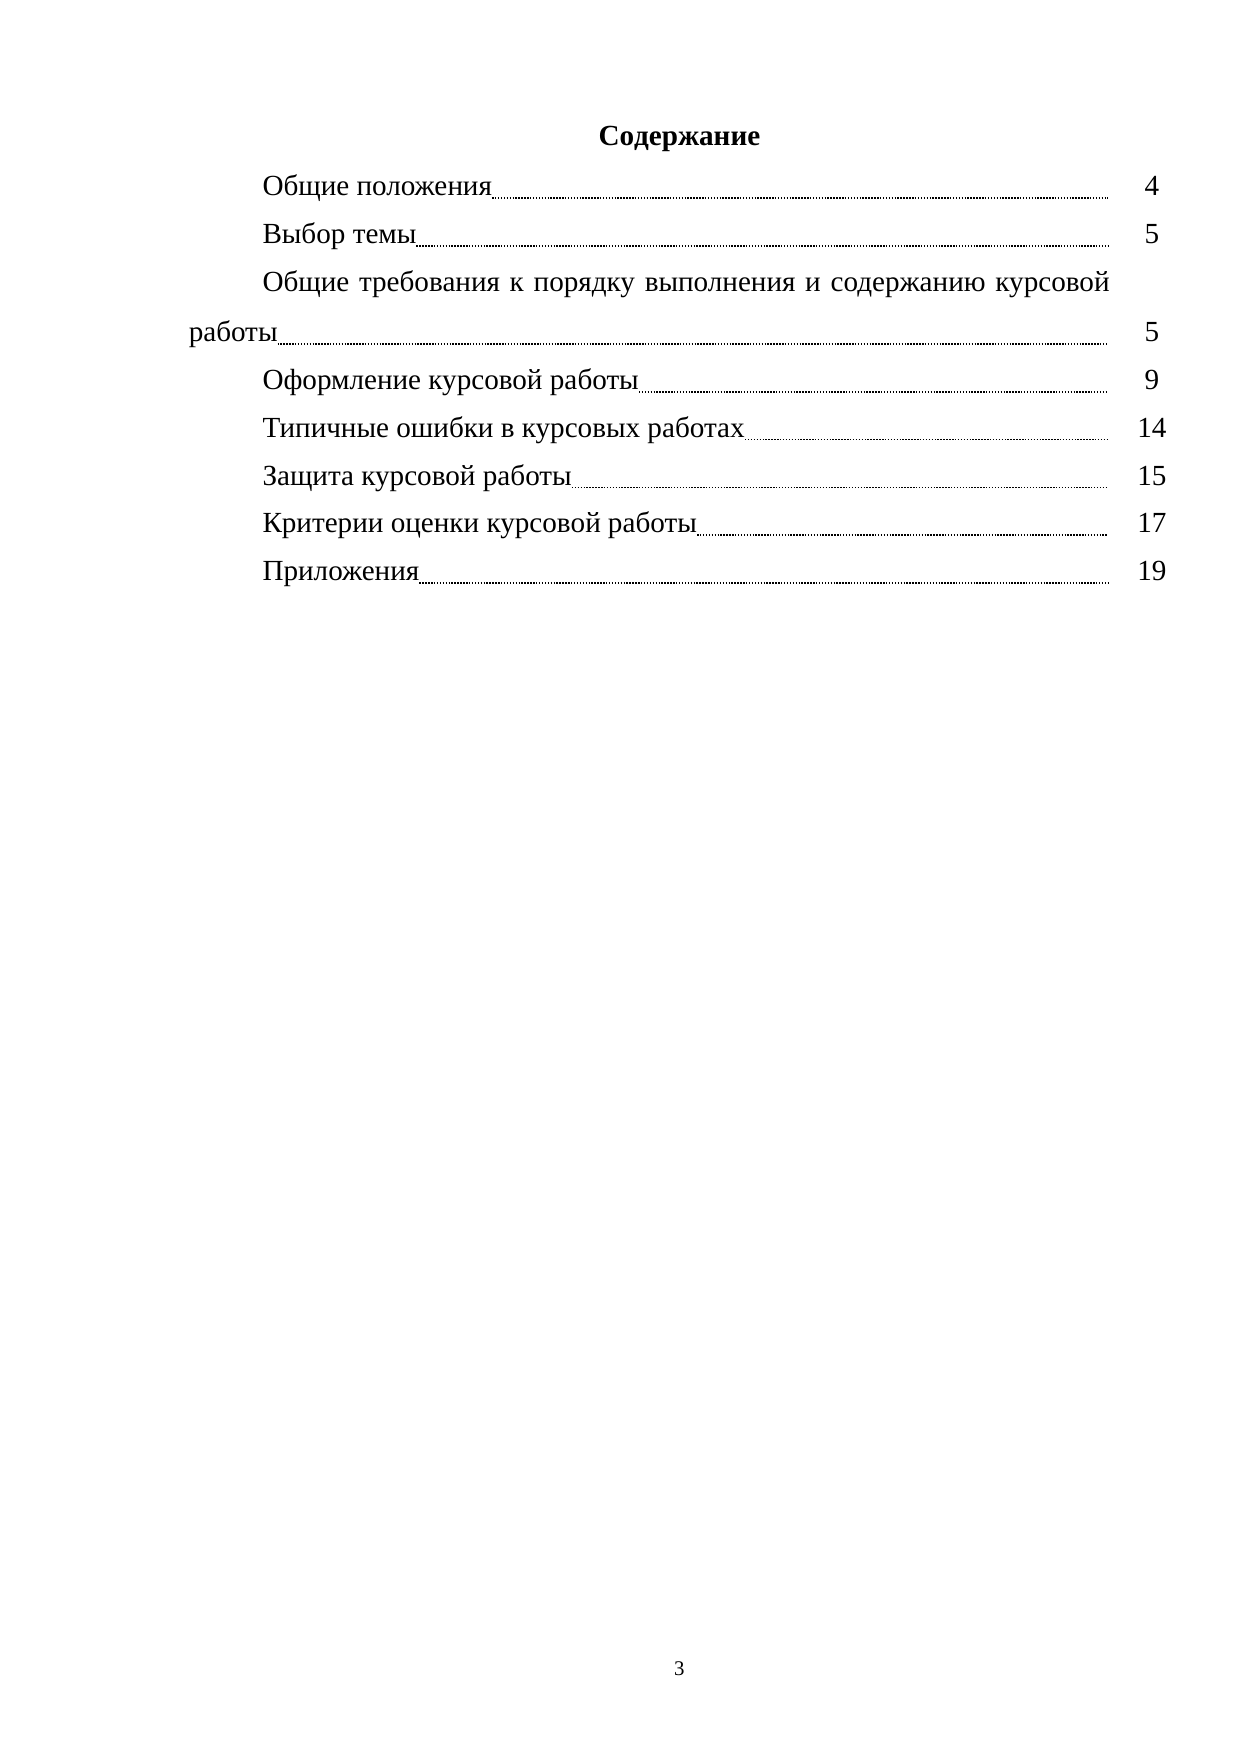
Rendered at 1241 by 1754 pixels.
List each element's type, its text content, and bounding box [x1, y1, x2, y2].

table_cell 9 [1122, 362, 1181, 410]
table_cell Оформление курсовой работы [177, 362, 1122, 410]
table_cell 15 [1122, 458, 1181, 506]
table_cell Выбор темы [177, 216, 1122, 264]
table_cell 14 [1122, 410, 1181, 458]
table_cell Типичные ошибки в курсовых работах [177, 410, 1122, 458]
table_header 4 [1122, 169, 1181, 216]
table_cell Защита курсовой работы [177, 458, 1122, 506]
list Содержание [177, 118, 1181, 152]
table_cell 19 [1122, 554, 1181, 601]
table_header Общие положения [177, 169, 1122, 216]
table_cell Приложения [177, 554, 1122, 601]
table_cell Общие требования к порядку выполнения и содержанию курсовой работы [177, 264, 1122, 362]
table_cell 5 [1122, 216, 1181, 264]
table_cell 17 [1122, 506, 1181, 553]
table_cell 5 [1122, 264, 1181, 362]
table_cell Критерии оценки курсовой работы [177, 506, 1122, 553]
